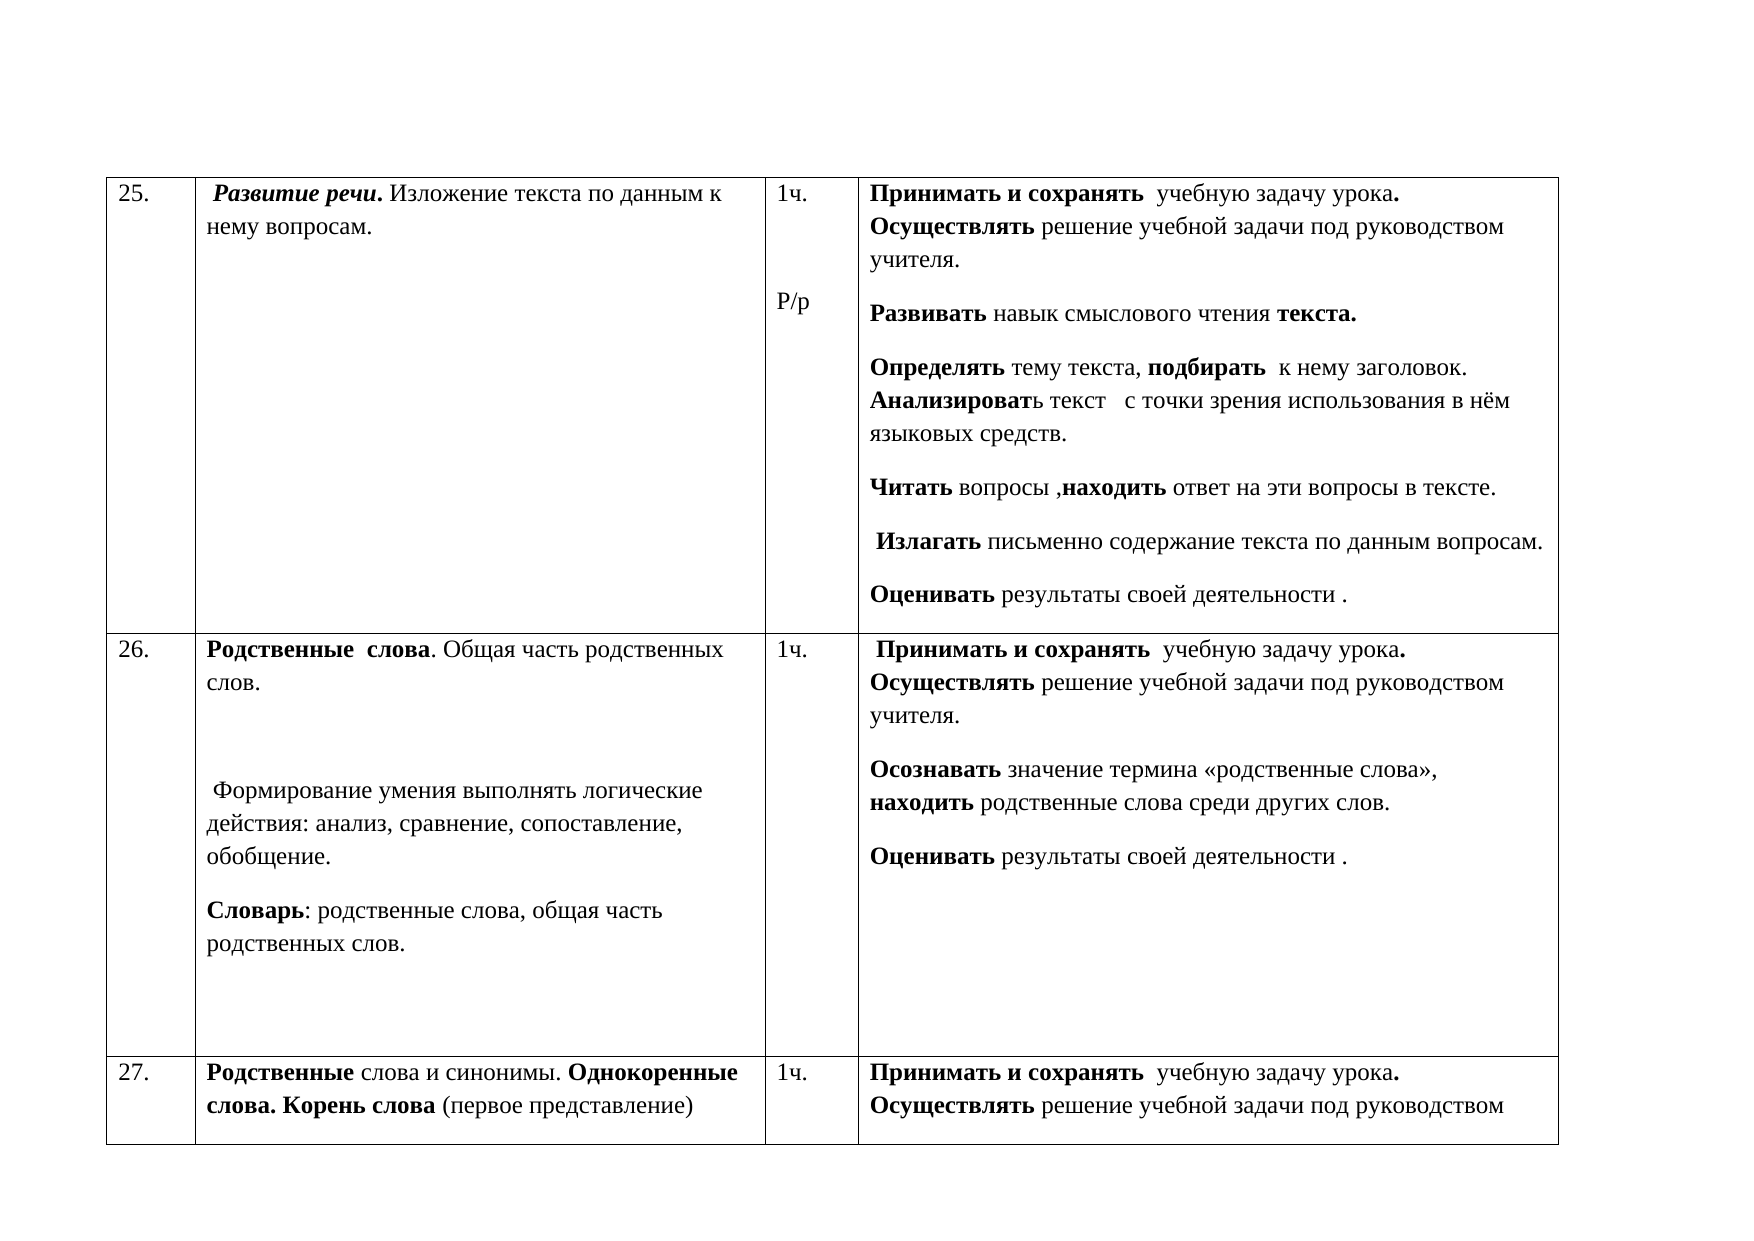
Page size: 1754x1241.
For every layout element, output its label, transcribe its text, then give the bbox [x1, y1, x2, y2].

table_cell Принимать и сохранять учебную задачу урока. Осуществлять решение учебной задачи под руководством учителя. Осознавать значение термина «родственные слова», находить родственные слова среди других слов. Оценивать результаты своей деятельности . [859, 634, 1558, 1056]
table_cell 25. [107, 178, 195, 633]
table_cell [196, 1057, 765, 1144]
table_cell Принимать и сохранять учебную задачу урока. Осуществлять решение учебной задачи под руководством учителя. Развивать навык смыслового чтения текста. Определять тему текста, подбирать к нему заголовок. Анализировать текст с точки зрения использования в нём языковых средств. Читать вопросы ,находить ответ на эти вопросы в тексте. Излагать письменно содержание текста по данным вопросам. Оценивать результаты своей деятельности . [859, 178, 1558, 633]
table_cell Родственные слова. Общая часть родственных слов. Формирование умения выполнять логические действия: анализ, сравнение, сопоставление, обобщение. Словарь: родственные слова, общая часть родственных слов. [196, 634, 765, 1056]
table_cell 1ч. Р/р [766, 178, 858, 633]
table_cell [859, 1057, 1558, 1144]
table_cell 1ч. [766, 634, 858, 1056]
table_cell 26. [107, 634, 195, 1056]
table_cell 27. [107, 1057, 195, 1144]
table_cell 1ч. [766, 1057, 858, 1144]
table_cell Развитие речи. Изложение текста по данным к нему вопросам. [196, 178, 765, 633]
